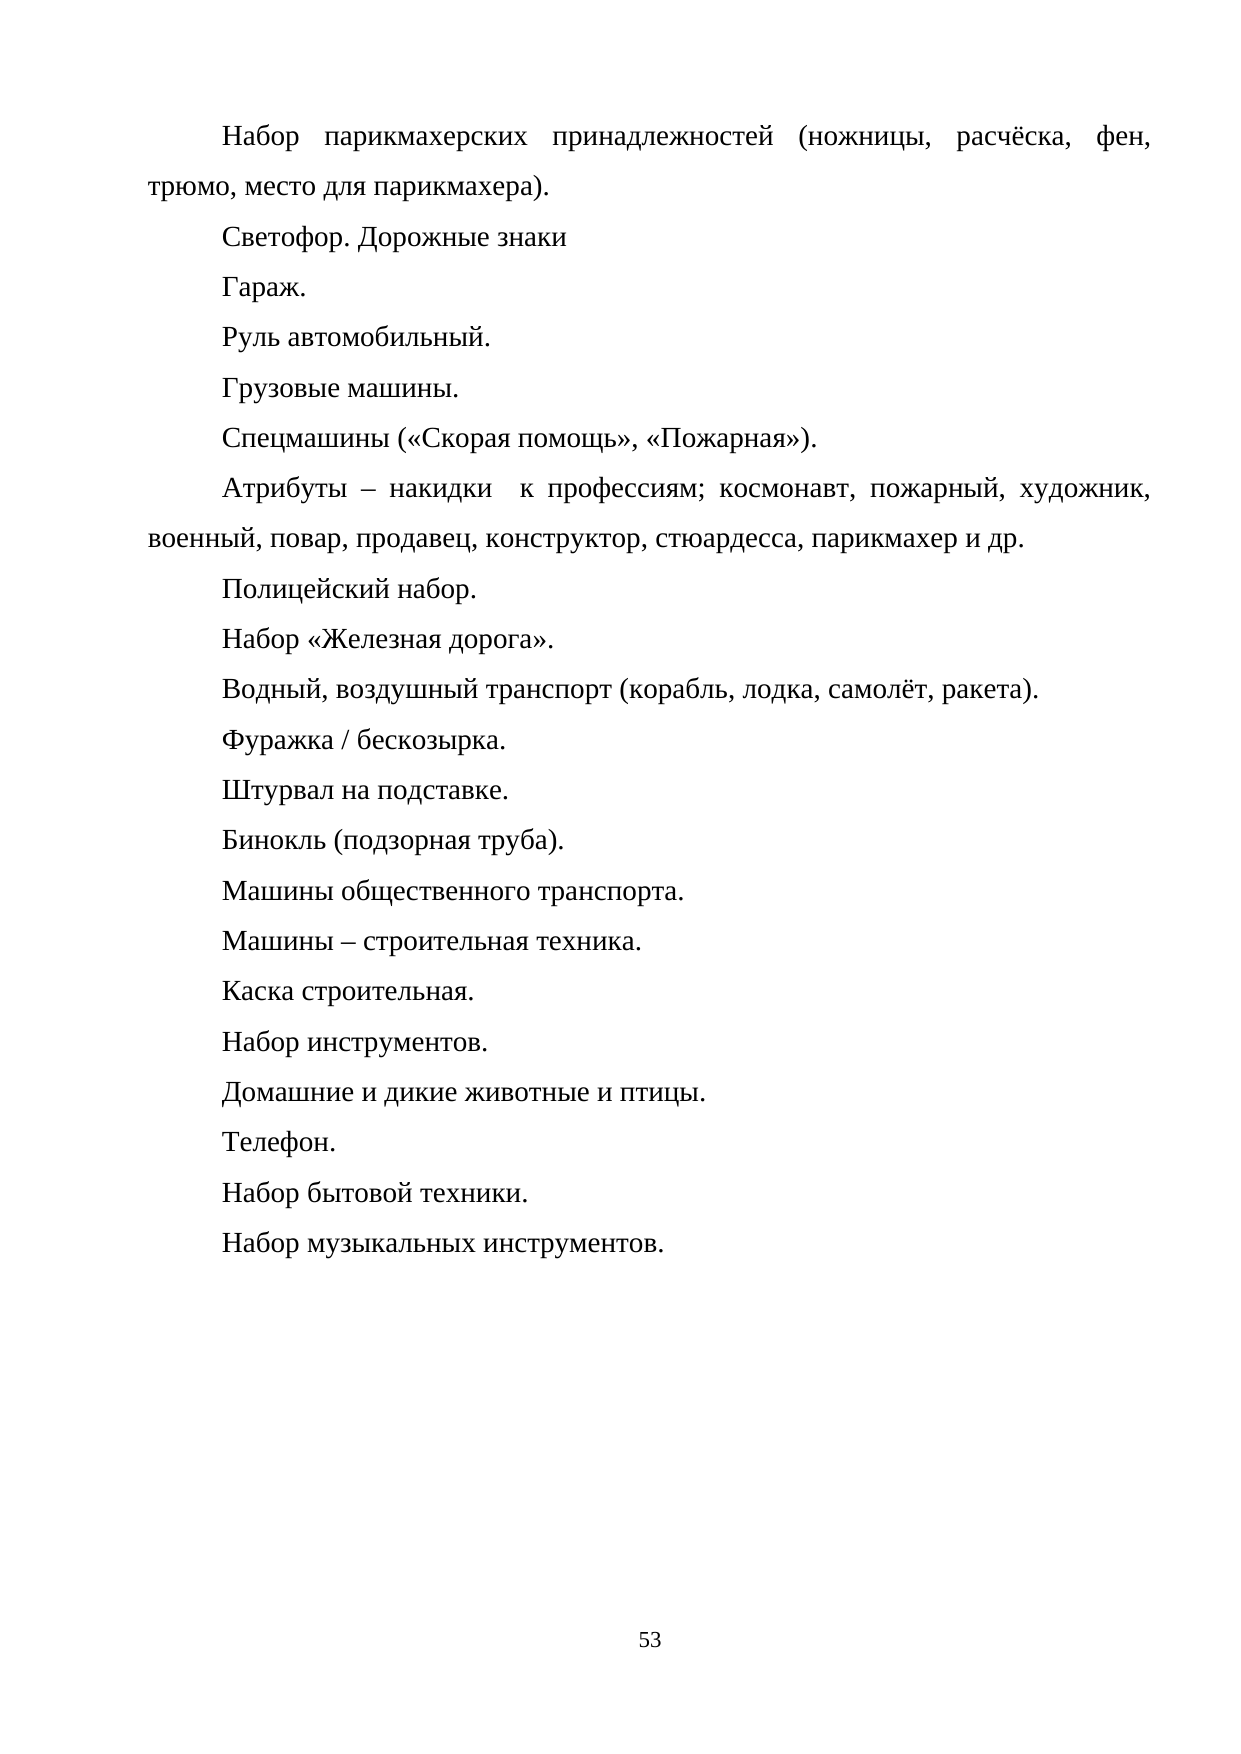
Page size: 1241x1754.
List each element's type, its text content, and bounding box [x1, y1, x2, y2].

text Телефон. [148, 1124, 1152, 1158]
text Светофор. Дорожные знаки [148, 219, 1152, 252]
text Машины общественного транспорта. [148, 873, 1152, 906]
text Машины – строительная техника. [148, 923, 1152, 957]
text Руль автомобильный. [148, 319, 1152, 353]
text Гараж. [148, 269, 1152, 303]
text Набор музыкальных инструментов. [148, 1225, 1152, 1258]
text Набор бытовой техники. [148, 1175, 1152, 1208]
text Грузовые машины. [148, 370, 1152, 403]
text Набор парикмахерских принадлежностей (ножницы, расчёска, фен, трюмо, место для парикмахера). [148, 118, 1152, 202]
text Домашние и дикие животные и птицы. [148, 1074, 1152, 1108]
text Набор «Железная дорога». [148, 621, 1152, 655]
text Спецмашины («Скорая помощь», «Пожарная»). [148, 420, 1152, 453]
text Полицейский набор. [148, 571, 1152, 604]
text Набор инструментов. [148, 1024, 1152, 1057]
text Атрибуты – накидки к профессиям; космонавт, пожарный, художник, военный, повар, продавец, конструктор, стюардесса, парикмахер и др. [148, 470, 1152, 554]
text Штурвал на подставке. [148, 772, 1152, 806]
text Каска строительная. [148, 973, 1152, 1007]
text Бинокль (подзорная труба). [148, 822, 1152, 856]
text Фуражка / бескозырка. [148, 722, 1152, 755]
text Водный, воздушный транспорт (корабль, лодка, самолёт, ракета). [148, 672, 1152, 705]
